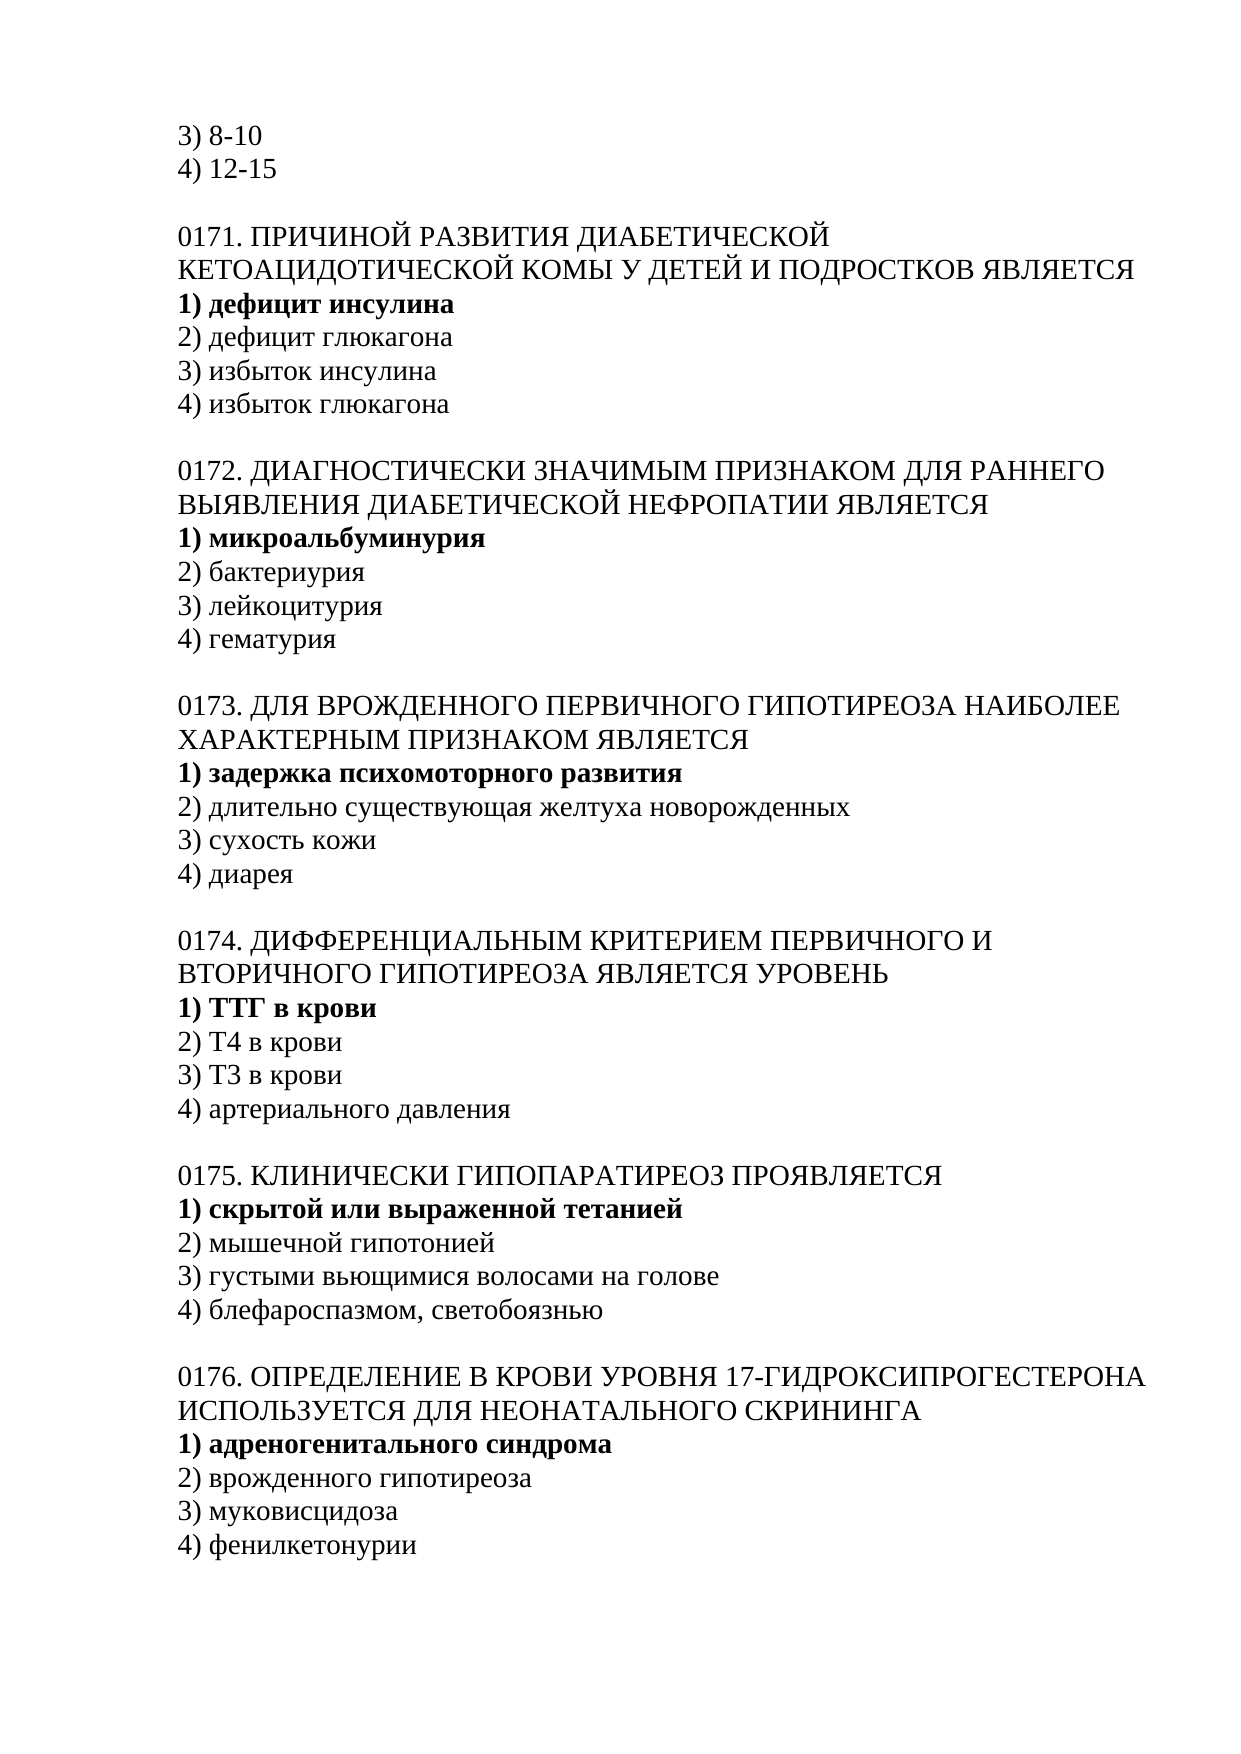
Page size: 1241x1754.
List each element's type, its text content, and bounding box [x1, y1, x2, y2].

text 1) микроальбуминурия [177, 521, 1152, 554]
text 1) дефицит инсулина [177, 286, 1152, 319]
text 0173. ДЛЯ ВРОЖДЕННОГО ПЕРВИЧНОГО ГИПОТИРЕОЗА НАИБОЛЕЕ ХАРАКТЕРНЫМ ПРИЗНАКОМ ЯВЛЯЕТСЯ [177, 688, 1152, 755]
text 1) ТТГ в крови [177, 990, 1152, 1024]
text 2) Т4 в крови [177, 1024, 1152, 1057]
text 3) избыток инсулина [177, 353, 1152, 386]
text 1) адреногенитального синдрома [177, 1426, 1152, 1460]
text 1) задержка психомоторного развития [177, 755, 1152, 789]
text 3) 8-10 [177, 118, 1152, 152]
text 2) дефицит глюкагона [177, 319, 1152, 353]
text 2) длительно существующая желтуха новорожденных [177, 789, 1152, 822]
text 2) врожденного гипотиреоза [177, 1460, 1152, 1493]
text 4) гематурия [177, 621, 1152, 655]
text 0171. ПРИЧИНОЙ РАЗВИТИЯ ДИАБЕТИЧЕСКОЙ КЕТОАЦИДОТИЧЕСКОЙ КОМЫ У ДЕТЕЙ И ПОДРОСТКОВ ЯВЛЯЕТСЯ [177, 219, 1152, 286]
text 2) мышечной гипотонией [177, 1225, 1152, 1258]
text 4) избыток глюкагона [177, 386, 1152, 420]
text 4) артериального давления [177, 1091, 1152, 1124]
text 3) муковисцидоза [177, 1493, 1152, 1527]
text 4) фенилкетонурии [177, 1527, 1152, 1560]
text 2) бактериурия [177, 554, 1152, 588]
text 3) густыми вьющимися волосами на голове [177, 1258, 1152, 1292]
text 4) блефароспазмом, светобоязнью [177, 1292, 1152, 1326]
text 3) сухость кожи [177, 822, 1152, 856]
text ИСПОЛЬЗУЕТСЯ ДЛЯ НЕОНАТАЛЬНОГО СКРИНИНГА [177, 1393, 1152, 1426]
text 4) диарея [177, 856, 1152, 889]
text 3) Т3 в крови [177, 1057, 1152, 1091]
text 0174. ДИФФЕРЕНЦИАЛЬНЫМ КРИТЕРИЕМ ПЕРВИЧНОГО И ВТОРИЧНОГО ГИПОТИРЕОЗА ЯВЛЯЕТСЯ УРОВЕНЬ [177, 923, 1152, 990]
text 3) лейкоцитурия [177, 588, 1152, 621]
text 0176. ОПРЕДЕЛЕНИЕ В КРОВИ УРОВНЯ 17-ГИДРОКСИПРОГЕСТЕРОНА [177, 1359, 1152, 1393]
text 0175. КЛИНИЧЕСКИ ГИПОПАРАТИРЕОЗ ПРОЯВЛЯЕТСЯ [177, 1158, 1152, 1191]
text 1) скрытой или выраженной тетанией [177, 1191, 1152, 1225]
text 0172. ДИАГНОСТИЧЕСКИ ЗНАЧИМЫМ ПРИЗНАКОМ ДЛЯ РАННЕГО ВЫЯВЛЕНИЯ ДИАБЕТИЧЕСКОЙ НЕФРОПАТИИ ЯВЛЯЕТСЯ [177, 453, 1152, 521]
text 4) 12-15 [177, 152, 1152, 185]
